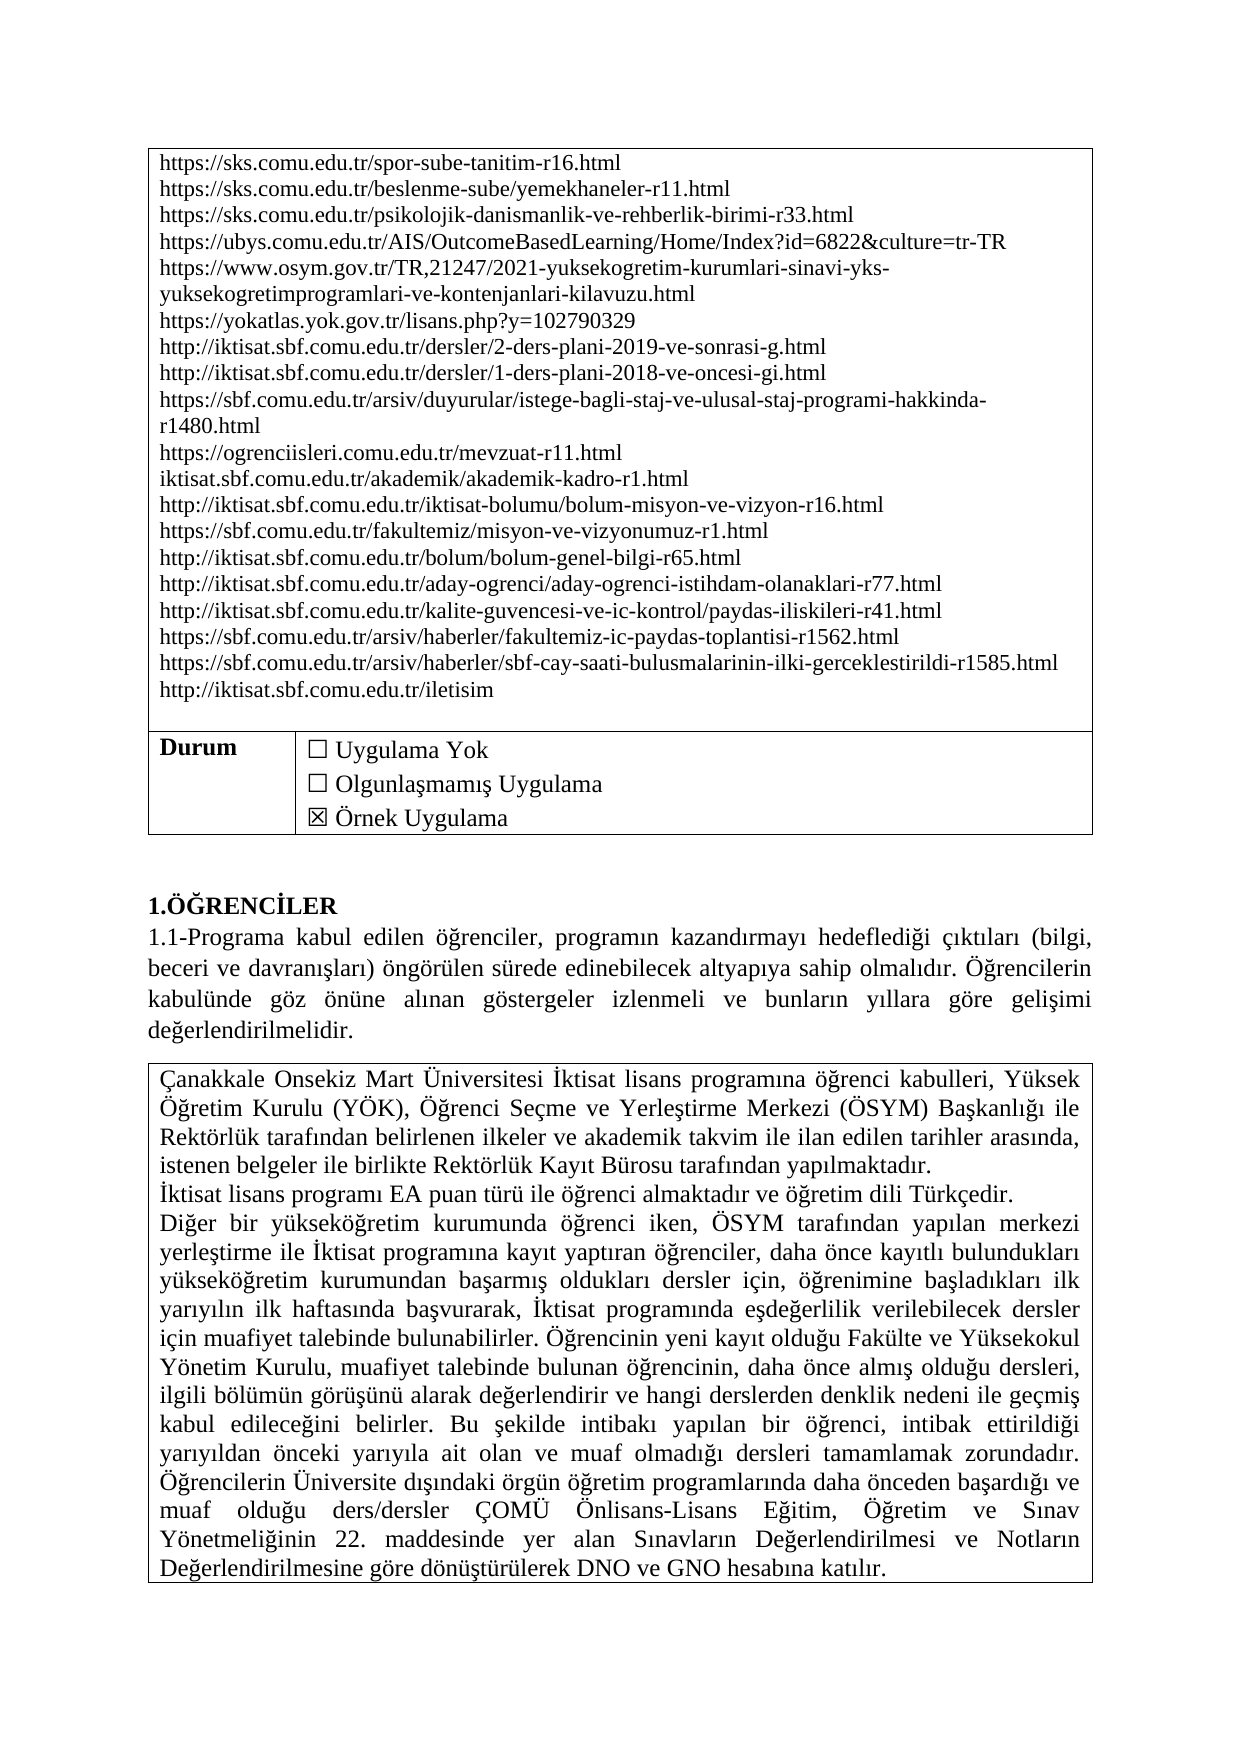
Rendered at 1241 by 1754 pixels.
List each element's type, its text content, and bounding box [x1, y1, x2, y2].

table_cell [149, 149, 1092, 731]
table_cell Uygulama Yok Olgunlaşmamış Uygulama Örnek Uygulama [296, 732, 1092, 834]
text 1.1-Programa kabul edilen öğrenciler, programın kazandırmayı hedeflediği çıktıları (bilgi, beceri ve davranışları) öngörülen sürede edinebilecek altyapıya sahip olmalıdır. Öğrencilerin kabulünde göz önüne alınan göstergeler izlenmeli ve bunların yıllara göre gelişimi değerlendirilmelidir. [148, 1013, 1093, 1044]
table_cell Durum [149, 732, 295, 834]
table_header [149, 1064, 1092, 1582]
subtitle 1.ÖĞRENCİLER [148, 891, 1093, 920]
